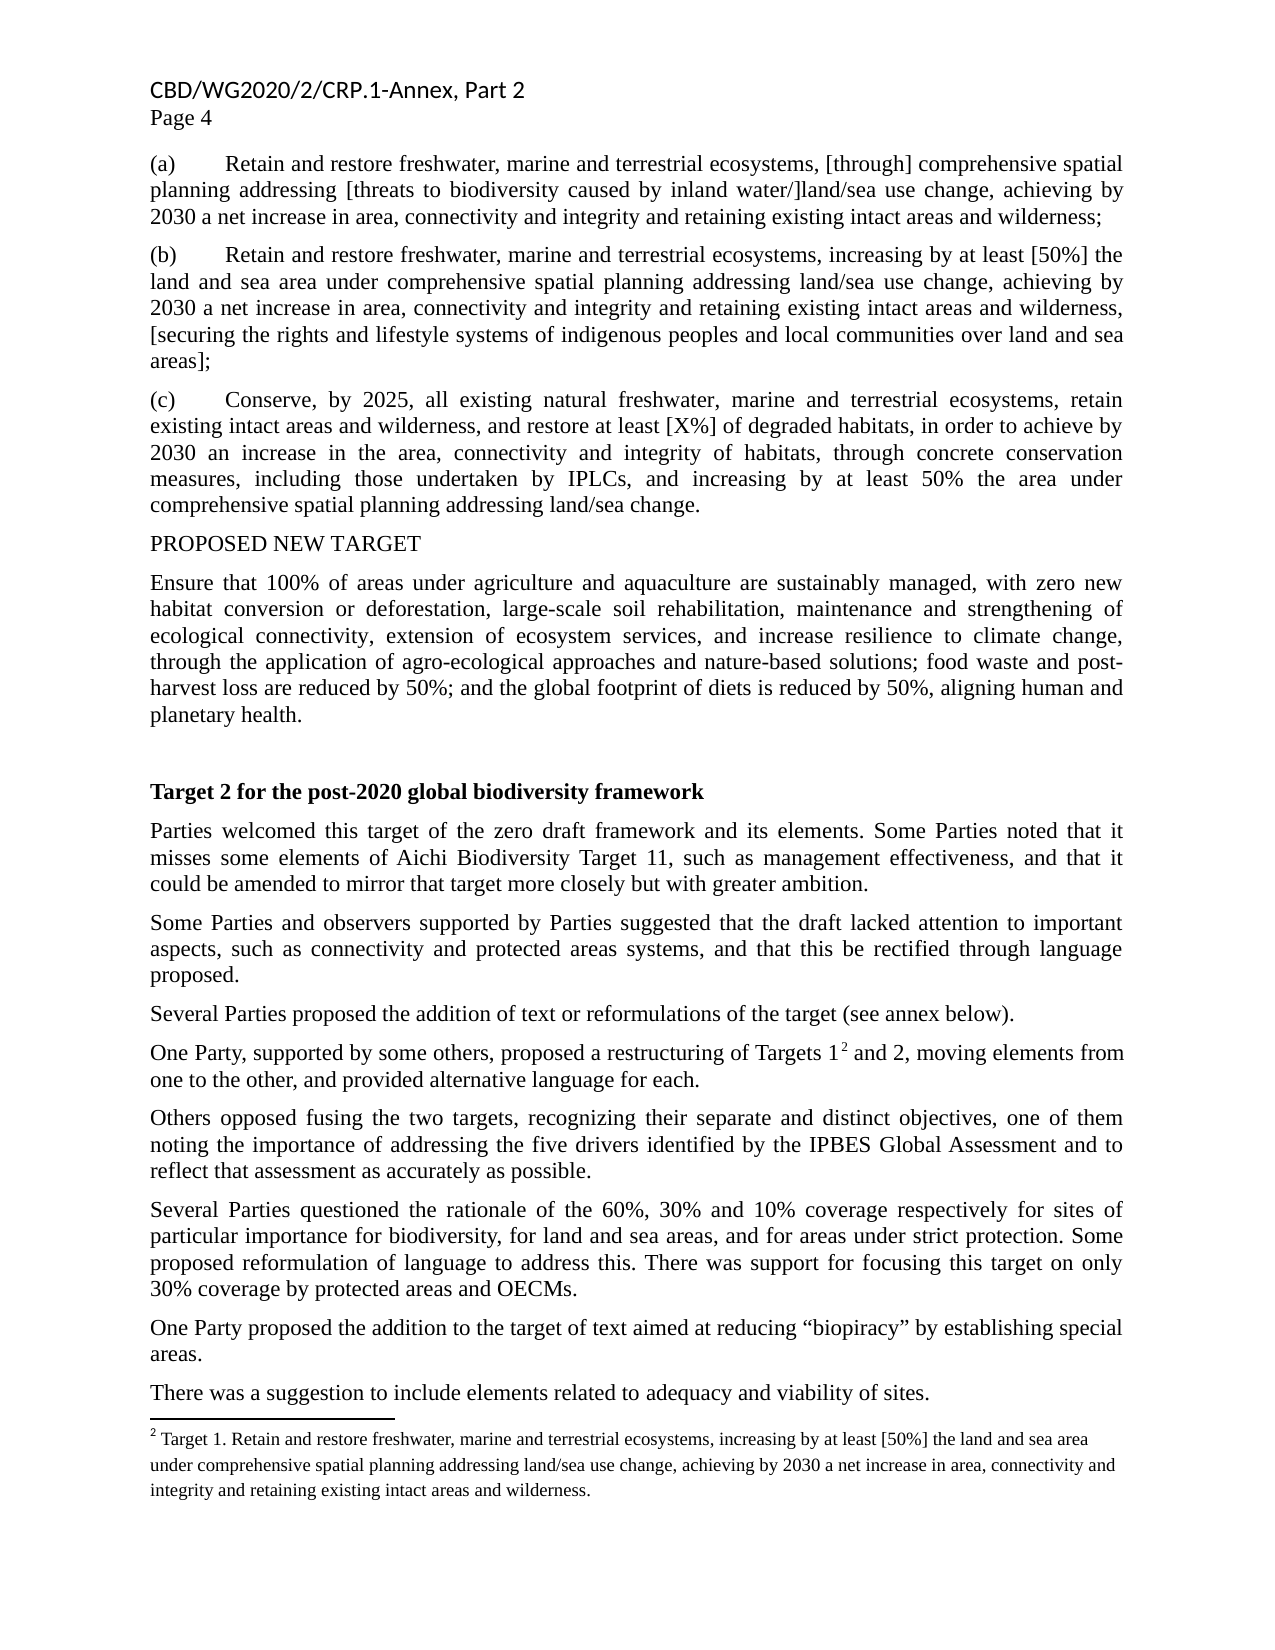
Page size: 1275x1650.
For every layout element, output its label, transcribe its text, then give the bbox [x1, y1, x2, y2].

text Several Parties proposed the addition of text or reformulations of the target (see annex below). [150, 1000, 1125, 1027]
text Ensure that 100% of areas under agriculture and aquaculture are sustainably managed, with zero new habitat conversion or deforestation, large-scale soil rehabilitation, maintenance and strengthening of ecological connectivity, extension of ecosystem services, and increase resilience to climate change, through the application of agro-ecological approaches and nature-based solutions; food waste and post-harvest loss are reduced by 50%; and the global footprint of diets is reduced by 50%, aligning human and planetary health. [150, 569, 1125, 727]
text Target 2 for the post-2020 global biodiversity framework [150, 778, 1125, 805]
list (c) Conserve, by 2025, all existing natural freshwater, marine and terrestrial ecosystems, retain existing intact areas and wilderness, and restore at least [X%] of degraded habitats, in order to achieve by 2030 an increase in the area, connectivity and integrity of habitats, through concrete conservation measures, including those undertaken by IPLCs, and increasing by at least 50% the area under comprehensive spatial planning addressing land/sea change. [150, 386, 1125, 518]
text There was a suggestion to include elements related to adequacy and viability of sites. [150, 1379, 1125, 1406]
text Some Parties and observers supported by Parties suggested that the draft lacked attention to important aspects, such as connectivity and protected areas systems, and that this be rectified through language proposed. [150, 909, 1125, 988]
text Others opposed fusing the two targets, recognizing their separate and distinct objectives, one of them noting the importance of addressing the five drivers identified by the IPBES Global Assessment and to reflect that assessment as accurately as possible. [150, 1104, 1125, 1183]
text One Party proposed the addition to the target of text aimed at reducing “biopiracy” by establishing special areas. [150, 1314, 1125, 1367]
text One Party, supported by some others, proposed a restructuring of Targets 1 and 2, moving elements from one to the other, and provided alternative language for each. [150, 1039, 1125, 1092]
list (b) Retain and restore freshwater, marine and terrestrial ecosystems, increasing by at least [50%] the land and sea area under comprehensive spatial planning addressing land/sea use change, achieving by 2030 a net increase in area, connectivity and integrity and retaining existing intact areas and wilderness, [securing the rights and lifestyle systems of indigenous peoples and local communities over land and sea areas]; [150, 242, 1125, 373]
text Parties welcomed this target of the zero draft framework and its elements. Some Parties noted that it misses some elements of Aichi Biodiversity Target 11, such as management effectiveness, and that it could be amended to mirror that target more closely but with greater ambition. [150, 817, 1125, 896]
text Several Parties questioned the rationale of the 60%, 30% and 10% coverage respectively for sites of particular importance for biodiversity, for land and sea areas, and for areas under strict protection. Some proposed reformulation of language to address this. There was support for focusing this target on only 30% coverage by protected areas and OECMs. [150, 1196, 1125, 1301]
list Retain and restore freshwater, marine and terrestrial ecosystems, [through] comprehensive spatial planning addressing [threats to biodiversity caused by inland water/]land/sea use change, achieving by 2030 a net increase in area, connectivity and integrity and retaining existing intact areas and wilderness; [150, 150, 1125, 229]
text PROPOSED NEW TARGET [150, 530, 1125, 556]
